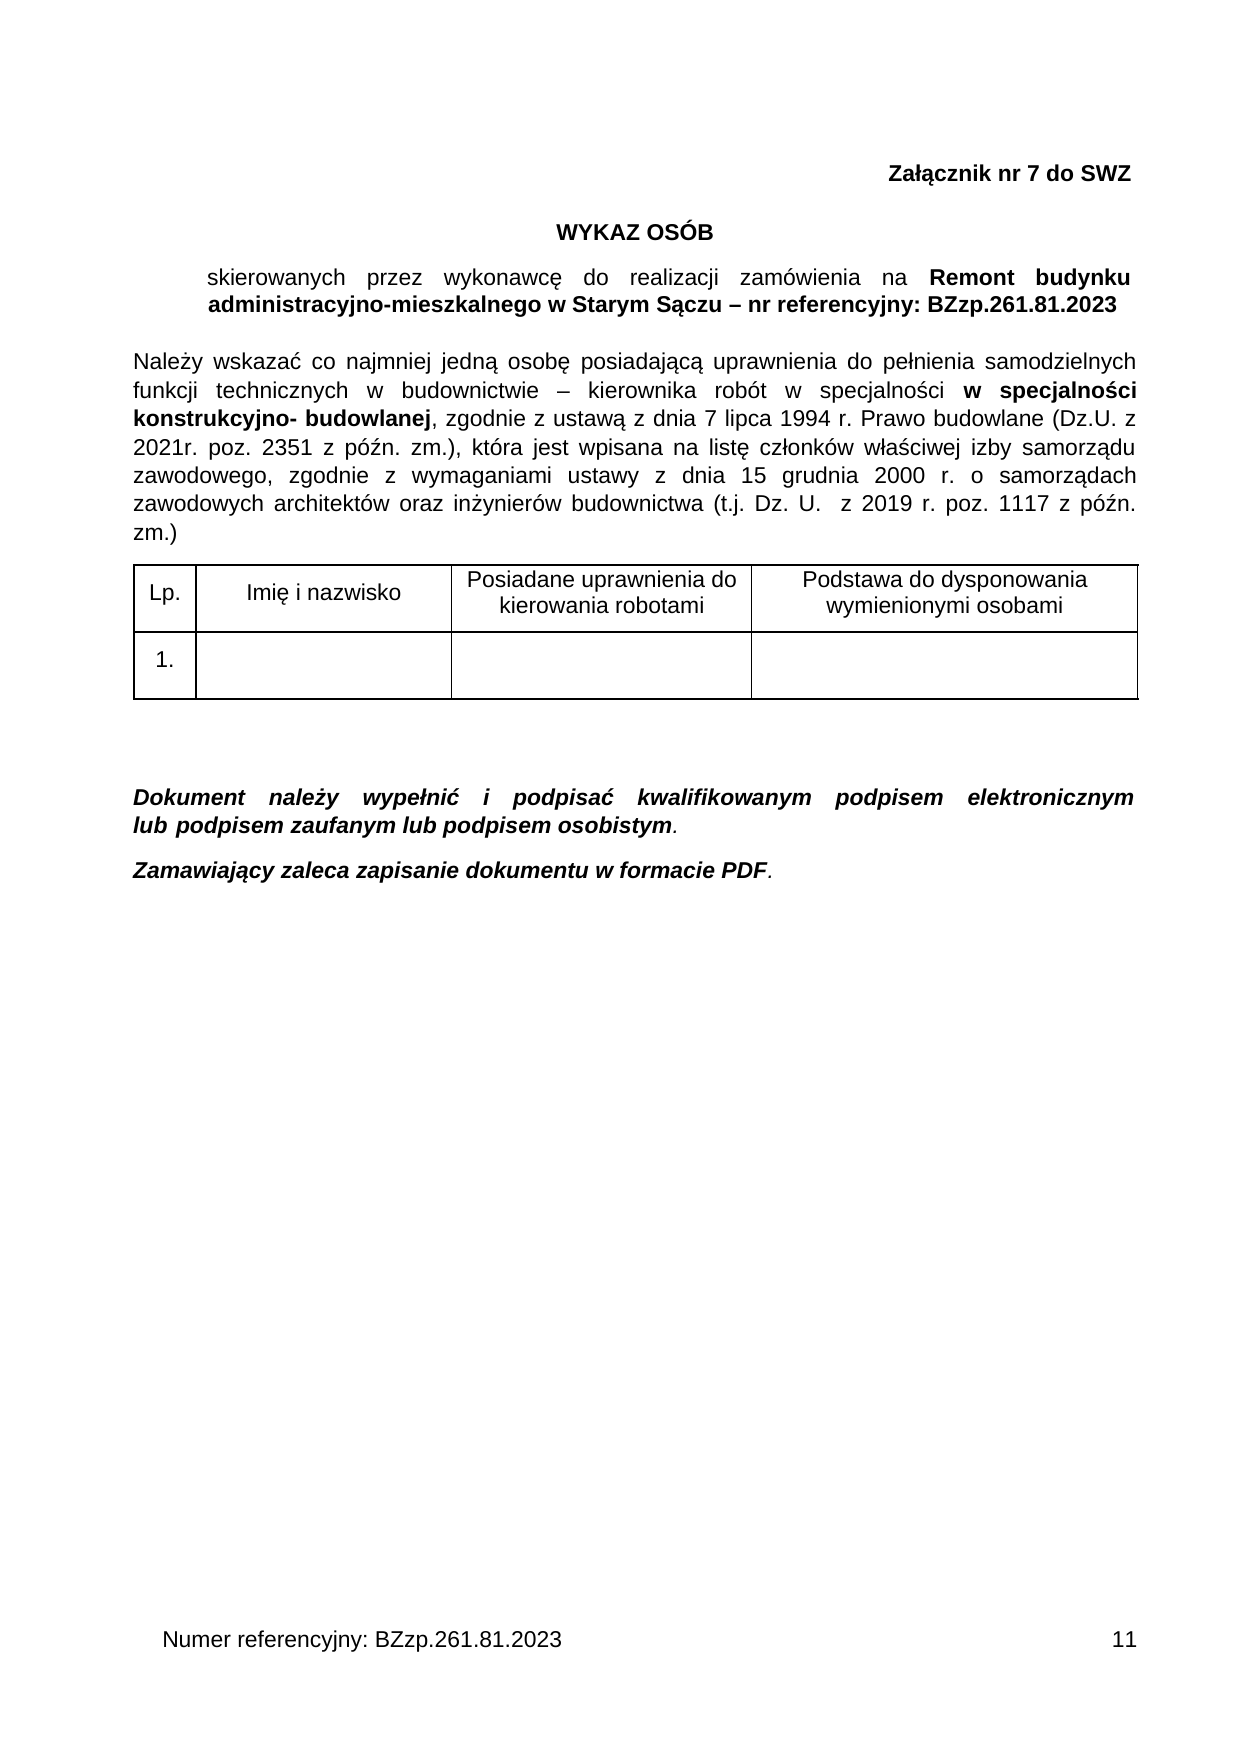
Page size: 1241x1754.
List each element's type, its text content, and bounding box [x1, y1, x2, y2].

table_cell [197, 633, 451, 698]
text Załącznik nr 7 do SWZ [133, 159, 1131, 186]
table_cell 1. [135, 633, 195, 698]
table_header Lp. [135, 566, 195, 631]
text Należy wskazać co najmniej jedną osobę posiadającą uprawnienia do pełnienia samodzielnych funkcji technicznych w budownictwie – kierownika robót w specjalności w specjalności konstrukcyjno- budowlanej, zgodnie z ustawą z dnia 7 lipca 1994 r. Prawo budowlane (Dz.U. z 2021r. poz. 2351 z późn. zm.), która jest wpisana na listę członków właściwej izby samorządu zawodowego, zgodnie z wymaganiami ustawy z dnia 15 grudnia 2000 r. o samorządach zawodowych architektów oraz inżynierów budownictwa (t.j. Dz. U. z 2019 r. poz. 1117 z późn. zm.) [133, 348, 1137, 545]
text Dokument należy wypełnić i podpisać kwalifikowanym podpisem elektronicznym lub podpisem zaufanym lub podpisem osobistym. [133, 784, 1137, 839]
text Zamawiający zaleca zapisanie dokumentu w formacie PDF. [133, 857, 1131, 884]
table_cell [752, 633, 1137, 698]
table_header Imię i nazwisko [197, 566, 451, 631]
table_header Posiadane uprawnienia do kierowania robotami [452, 566, 751, 631]
text skierowanych przez wykonawcę do realizacji zamówienia na Remont budynku administracyjno-mieszkalnego w Starym Sączu – nr referencyjny: BZzp.261.81.2023 [207, 264, 1131, 317]
table_header Podstawa do dysponowania wymienionymi osobami [752, 566, 1137, 631]
table_cell [452, 633, 751, 698]
text WYKAZ OSÓB [133, 219, 1137, 245]
